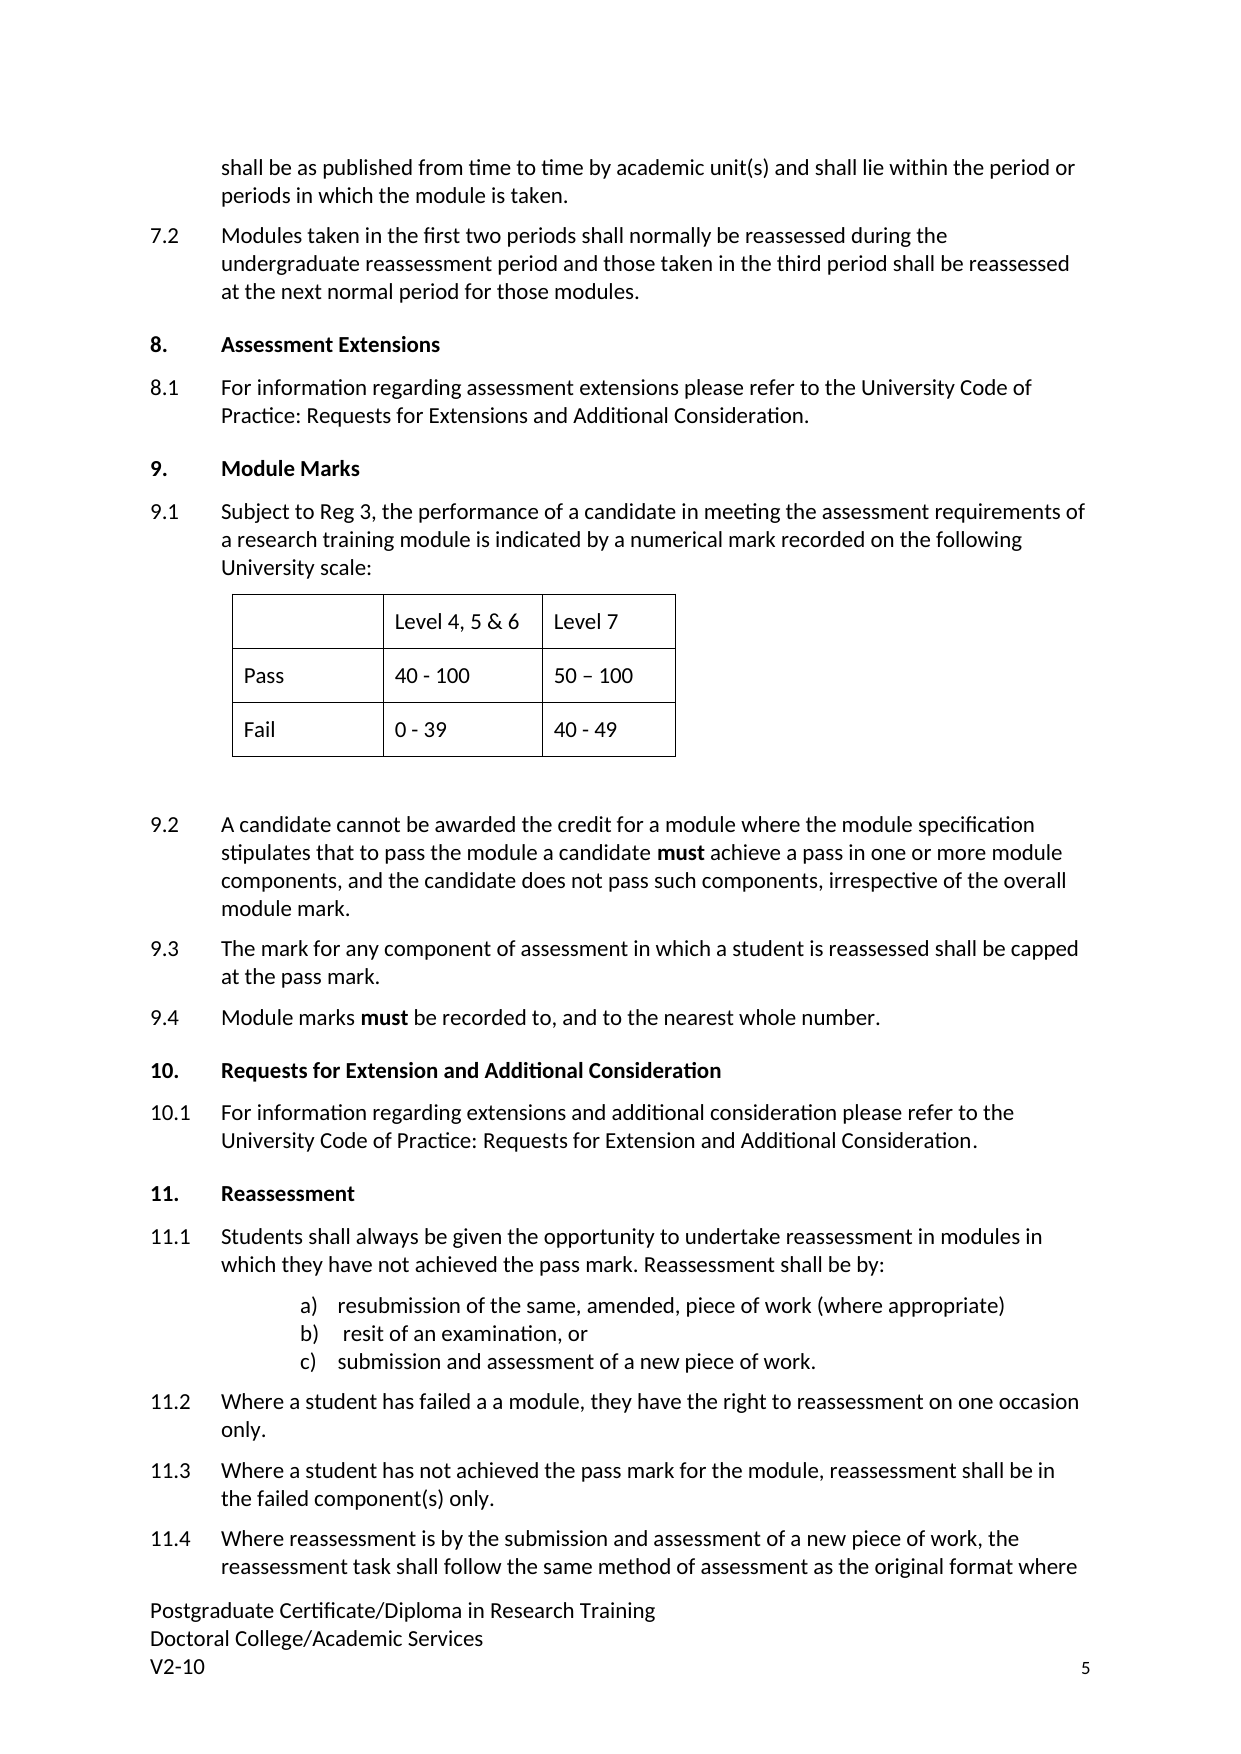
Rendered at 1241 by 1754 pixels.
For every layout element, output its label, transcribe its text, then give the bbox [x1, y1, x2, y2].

text For information regarding extensions and additional consideration please refer to the University Code of Practice: Requests for Extension and Additional Consideration. [150, 1098, 1090, 1154]
text A candidate cannot be awarded the credit for a module where the module specification stipulates that to pass the module a candidate must achieve a pass in one or more module components, and the candidate does not pass such components, irrespective of the overall module mark. [150, 810, 1090, 922]
table_cell Fail [233, 703, 383, 756]
table_cell 0 - 39 [384, 703, 542, 756]
text Where a student has failed a a module, they have the right to reassessment on one occasion only. [150, 1387, 1090, 1443]
text Where a student has not achieved the pass mark for the module, reassessment shall be in the failed component(s) only. [150, 1456, 1090, 1512]
list resubmission of the same, amended, piece of work (where appropriate) [300, 1291, 1090, 1319]
text For information regarding assessment extensions please refer to the University Code of Practice: Requests for Extensions and Additional Consideration. [150, 373, 1090, 429]
subtitle Reassessment [150, 1179, 1090, 1208]
subtitle Module Marks [150, 454, 1090, 482]
text Module marks must be recorded to, and to the nearest whole number. [150, 1003, 1090, 1031]
subtitle Requests for Extension and Additional Consideration [150, 1056, 1090, 1084]
table_cell Pass [233, 649, 383, 702]
table_header [233, 595, 383, 647]
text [150, 153, 1090, 209]
list submission and assessment of a new piece of work. [300, 1347, 1090, 1375]
table_header Level 4, 5 & 6 [384, 595, 542, 647]
subtitle Assessment Extensions [150, 330, 1090, 358]
table_header Level 7 [543, 595, 675, 647]
table_cell 50 – 100 [543, 649, 675, 702]
list resit of an examination, or [300, 1319, 1090, 1347]
text The mark for any component of assessment in which a student is reassessed shall be capped at the pass mark. [150, 934, 1090, 990]
text Modules taken in the first two periods shall normally be reassessed during the undergraduate reassessment period and those taken in the third period shall be reassessed at the next normal period for those modules. [150, 221, 1090, 305]
table_cell 40 - 49 [543, 703, 675, 756]
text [150, 1524, 1090, 1581]
text Students shall always be given the opportunity to undertake reassessment in modules in which they have not achieved the pass mark. Reassessment shall be by: [150, 1222, 1090, 1278]
table_cell 40 - 100 [384, 649, 542, 702]
text Subject to Reg 3, the performance of a candidate in meeting the assessment requirements of a research training module is indicated by a numerical mark recorded on the following University scale: [150, 497, 1090, 581]
